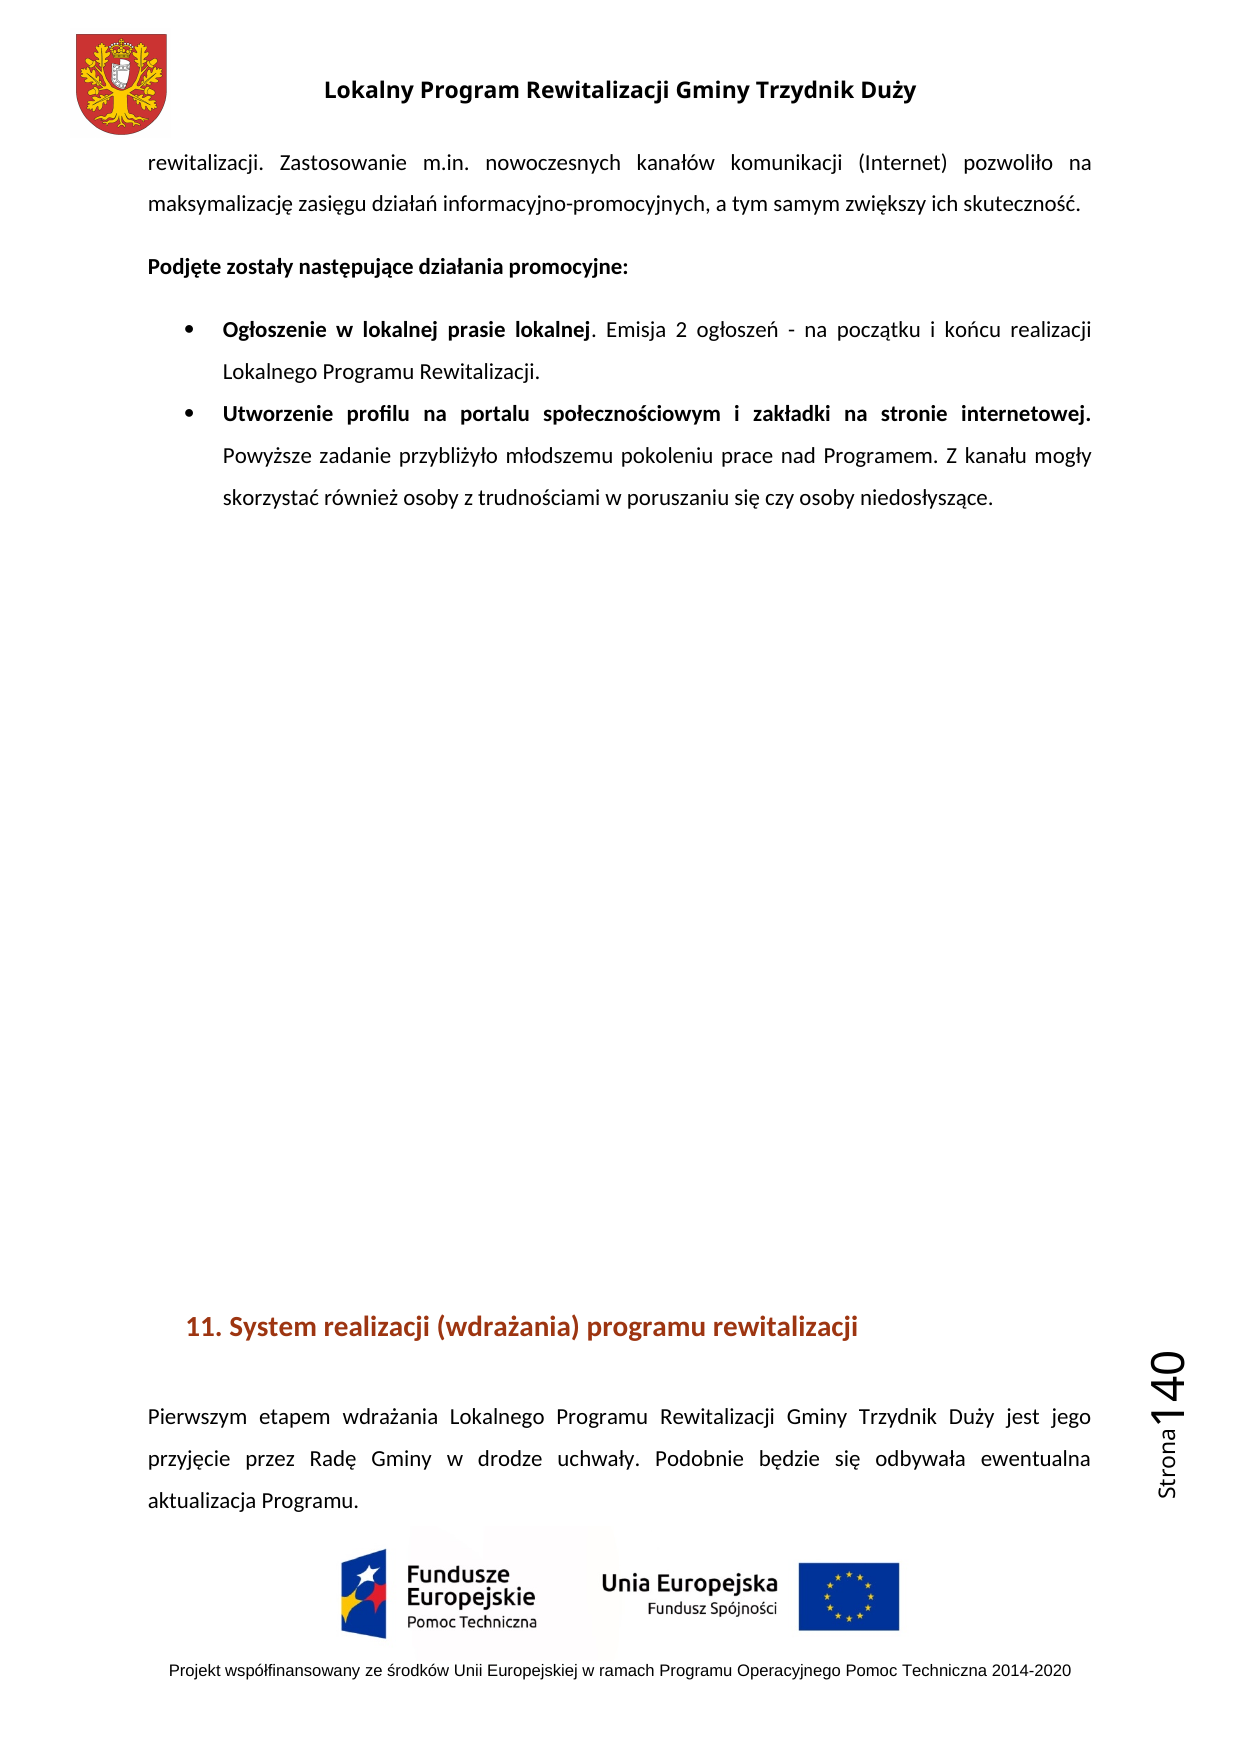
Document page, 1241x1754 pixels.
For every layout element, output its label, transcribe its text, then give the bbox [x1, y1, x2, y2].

list Utworzenie profilu na portalu społecznościowym i zakładki na stronie internetowej. Powyższe zadanie przybliżyło młodszemu pokoleniu prace nad Programem. Z kanału mogły skorzystać również osoby z trudnościami w poruszaniu się czy osoby niedosłyszące. [185, 399, 1093, 511]
list Ogłoszenie w lokalnej prasie lokalnej. Emisja 2 ogłoszeń - na początku i końcu realizacji Lokalnego Programu Rewitalizacji. [185, 315, 1093, 385]
picture [70, 28, 172, 138]
picture [319, 1526, 921, 1661]
text Pierwszym etapem wdrażania Lokalnego Programu Rewitalizacji Gminy Trzydnik Duży jest jego przyjęcie przez Radę Gminy w drodze uchwały. Podobnie będzie się odbywała ewentualna aktualizacja Programu. [148, 1402, 1093, 1514]
text Podjęte zostały następujące działania promocyjne: [148, 252, 1093, 280]
list System realizacji (wdrażania) programu rewitalizacji [185, 1308, 1093, 1344]
